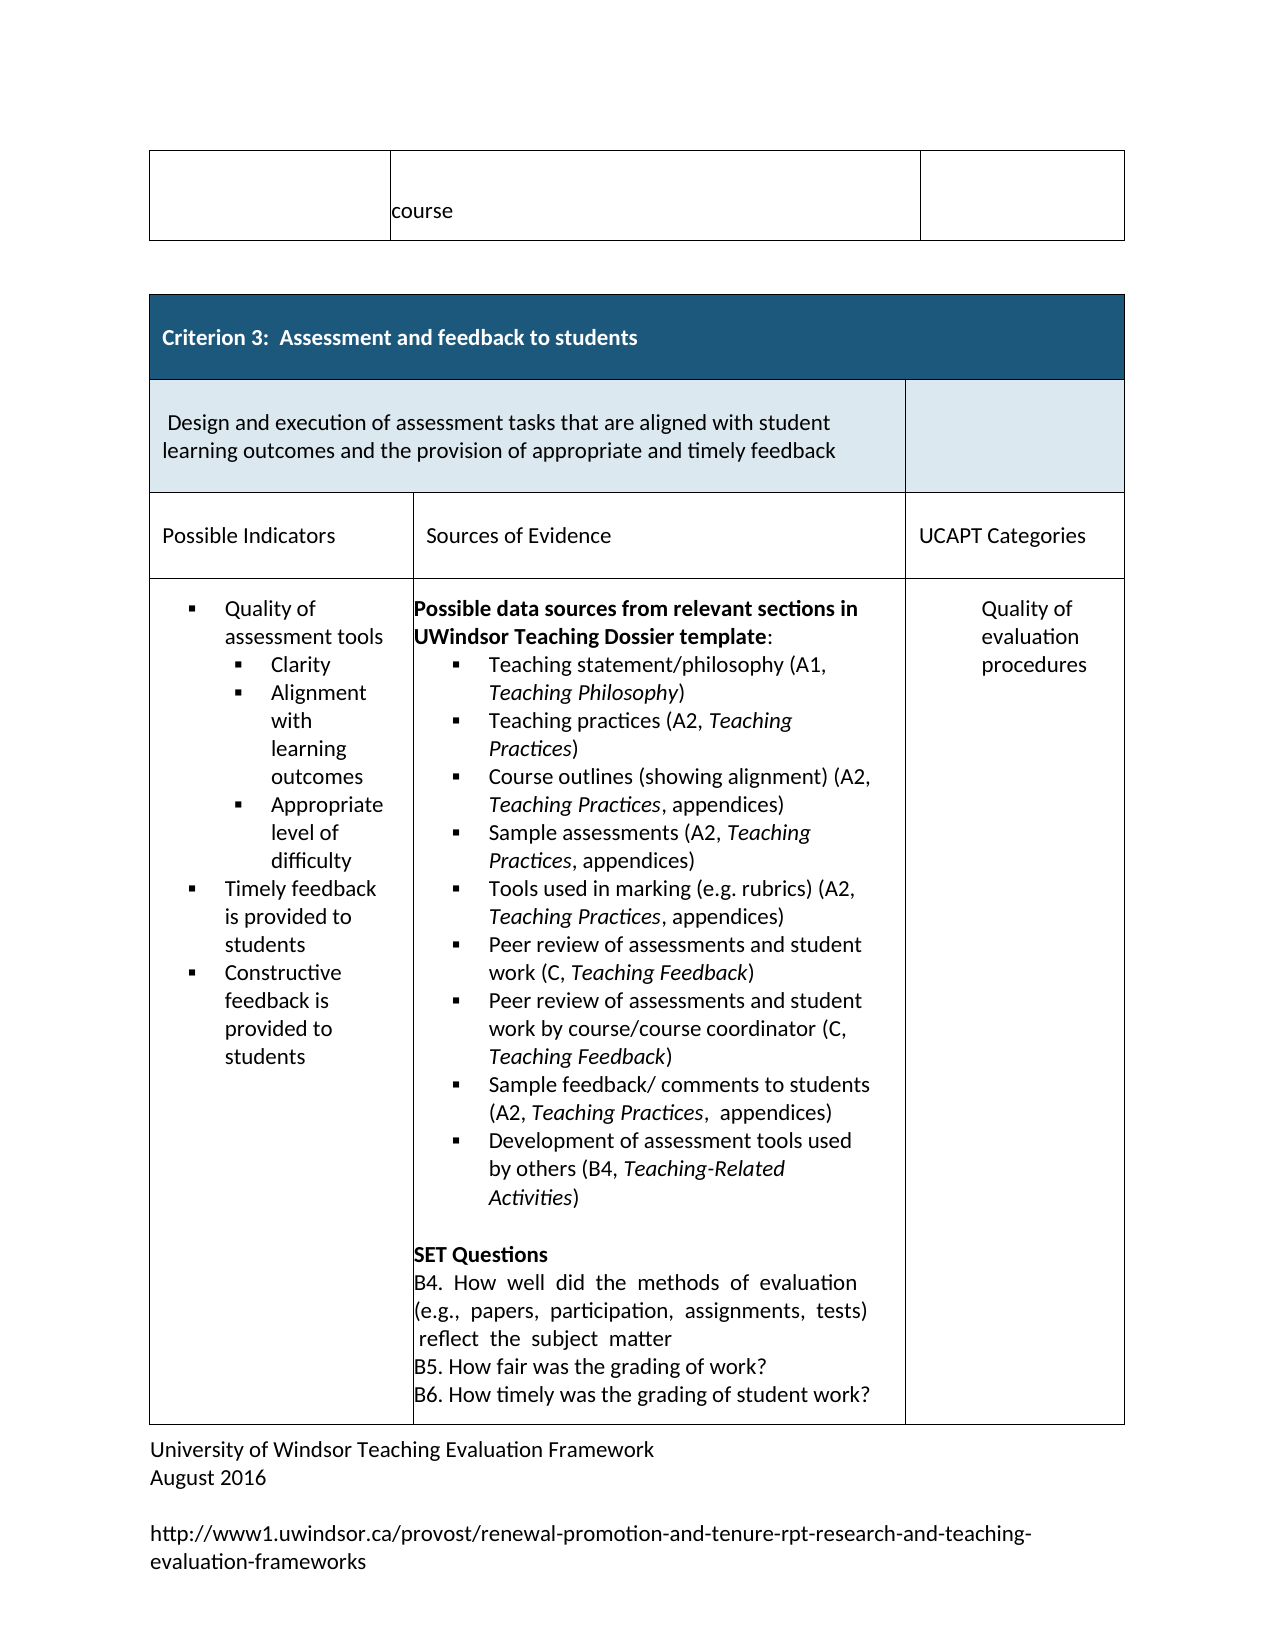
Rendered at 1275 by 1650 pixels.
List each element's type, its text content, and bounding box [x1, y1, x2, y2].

table_cell Possible Indicators [150, 493, 413, 577]
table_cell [921, 151, 1124, 239]
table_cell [150, 151, 390, 239]
table_cell Sources of Evidence [414, 493, 905, 577]
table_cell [150, 579, 413, 1423]
table_cell UCAPT Categories [906, 493, 1124, 577]
table_cell [906, 380, 1124, 492]
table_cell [414, 579, 905, 1423]
table_cell Design and execution of assessment tasks that are aligned with student learning outcomes and the provision of appropriate and timely feedback [150, 380, 905, 492]
table_header Criterion 3: Assessment and feedback to students [150, 295, 1124, 379]
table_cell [906, 579, 1124, 1423]
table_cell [391, 151, 920, 239]
